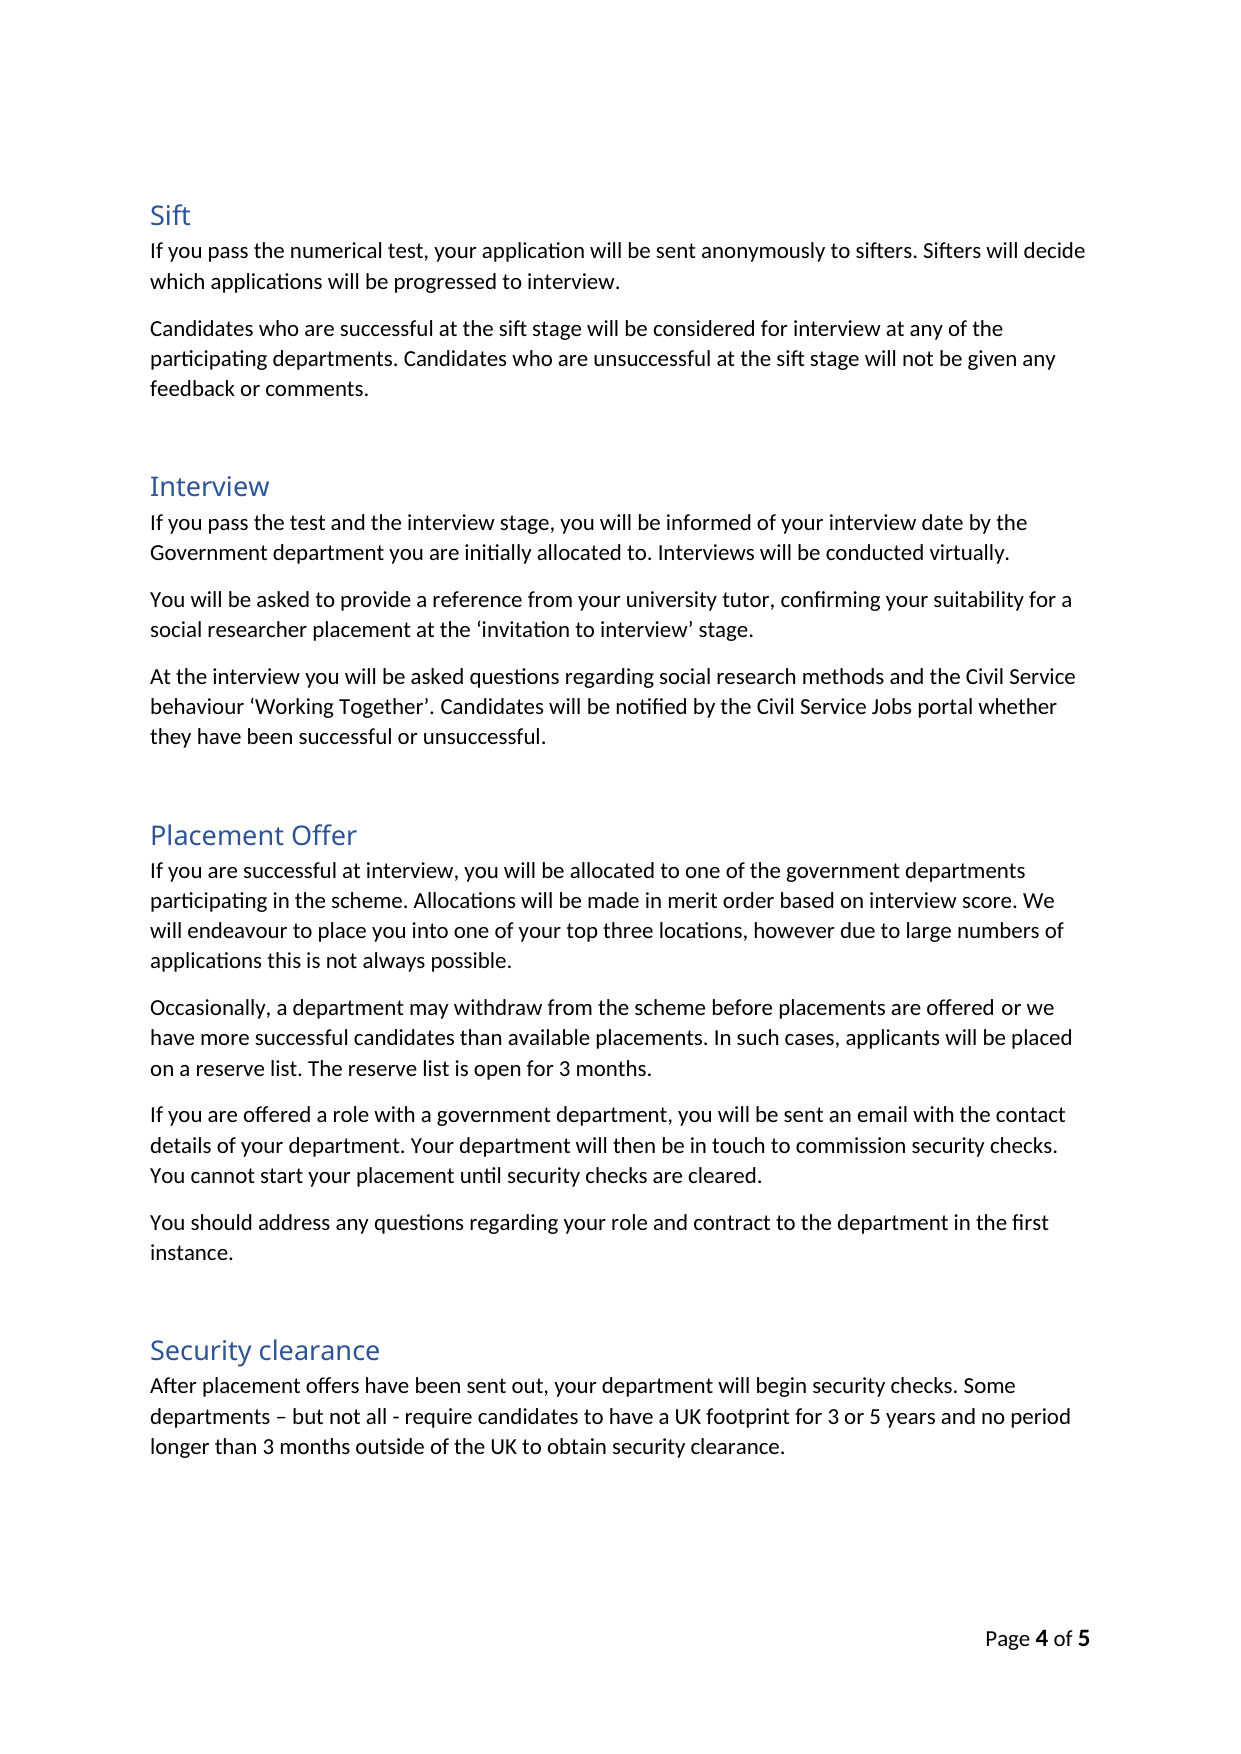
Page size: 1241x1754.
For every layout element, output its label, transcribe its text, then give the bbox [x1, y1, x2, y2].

text Occasionally, a department may withdraw from the scheme before placements are offered or we have more successful candidates than available placements. In such cases, applicants will be placed on a reserve list. The reserve list is open for 3 months. [150, 993, 1090, 1082]
text You should address any questions regarding your role and contract to the department in the first instance. [150, 1208, 1090, 1266]
subtitle Interview [150, 468, 1090, 505]
subtitle Security clearance [150, 1332, 1090, 1369]
text If you are offered a role with a government department, you will be sent an email with the contact details of your department. Your department will then be in touch to commission security checks. You cannot start your placement until security checks are cleared. [150, 1101, 1090, 1189]
subtitle Placement Offer [150, 816, 1090, 853]
text You will be asked to provide a reference from your university tutor, confirming your suitability for a social researcher placement at the ‘invitation to interview’ stage. [150, 585, 1090, 643]
text If you pass the numerical test, your application will be sent anonymously to sifters. Sifters will decide which applications will be progressed to interview. [150, 237, 1090, 295]
subtitle Sift [150, 197, 1090, 234]
text If you are successful at interview, you will be allocated to one of the government departments participating in the scheme. Allocations will be made in merit order based on interview score. We will endeavour to place you into one of your top three locations, however due to large numbers of applications this is not always possible. [150, 856, 1090, 974]
text At the interview you will be asked questions regarding social research methods and the Civil Service behaviour ‘Working Together’. Candidates will be notified by the Civil Service Jobs portal whether they have been successful or unsuccessful. [150, 662, 1090, 750]
text Candidates who are successful at the sift stage will be considered for interview at any of the participating departments. Candidates who are unsuccessful at the sift stage will not be given any feedback or comments. [150, 314, 1090, 402]
text If you pass the test and the interview stage, you will be informed of your interview date by the Government department you are initially allocated to. Interviews will be conducted virtually. [150, 508, 1090, 566]
text After placement offers have been sent out, your department will begin security checks. Some departments – but not all - require candidates to have a UK footprint for 3 or 5 years and no period longer than 3 months outside of the UK to obtain security clearance. [150, 1372, 1090, 1460]
